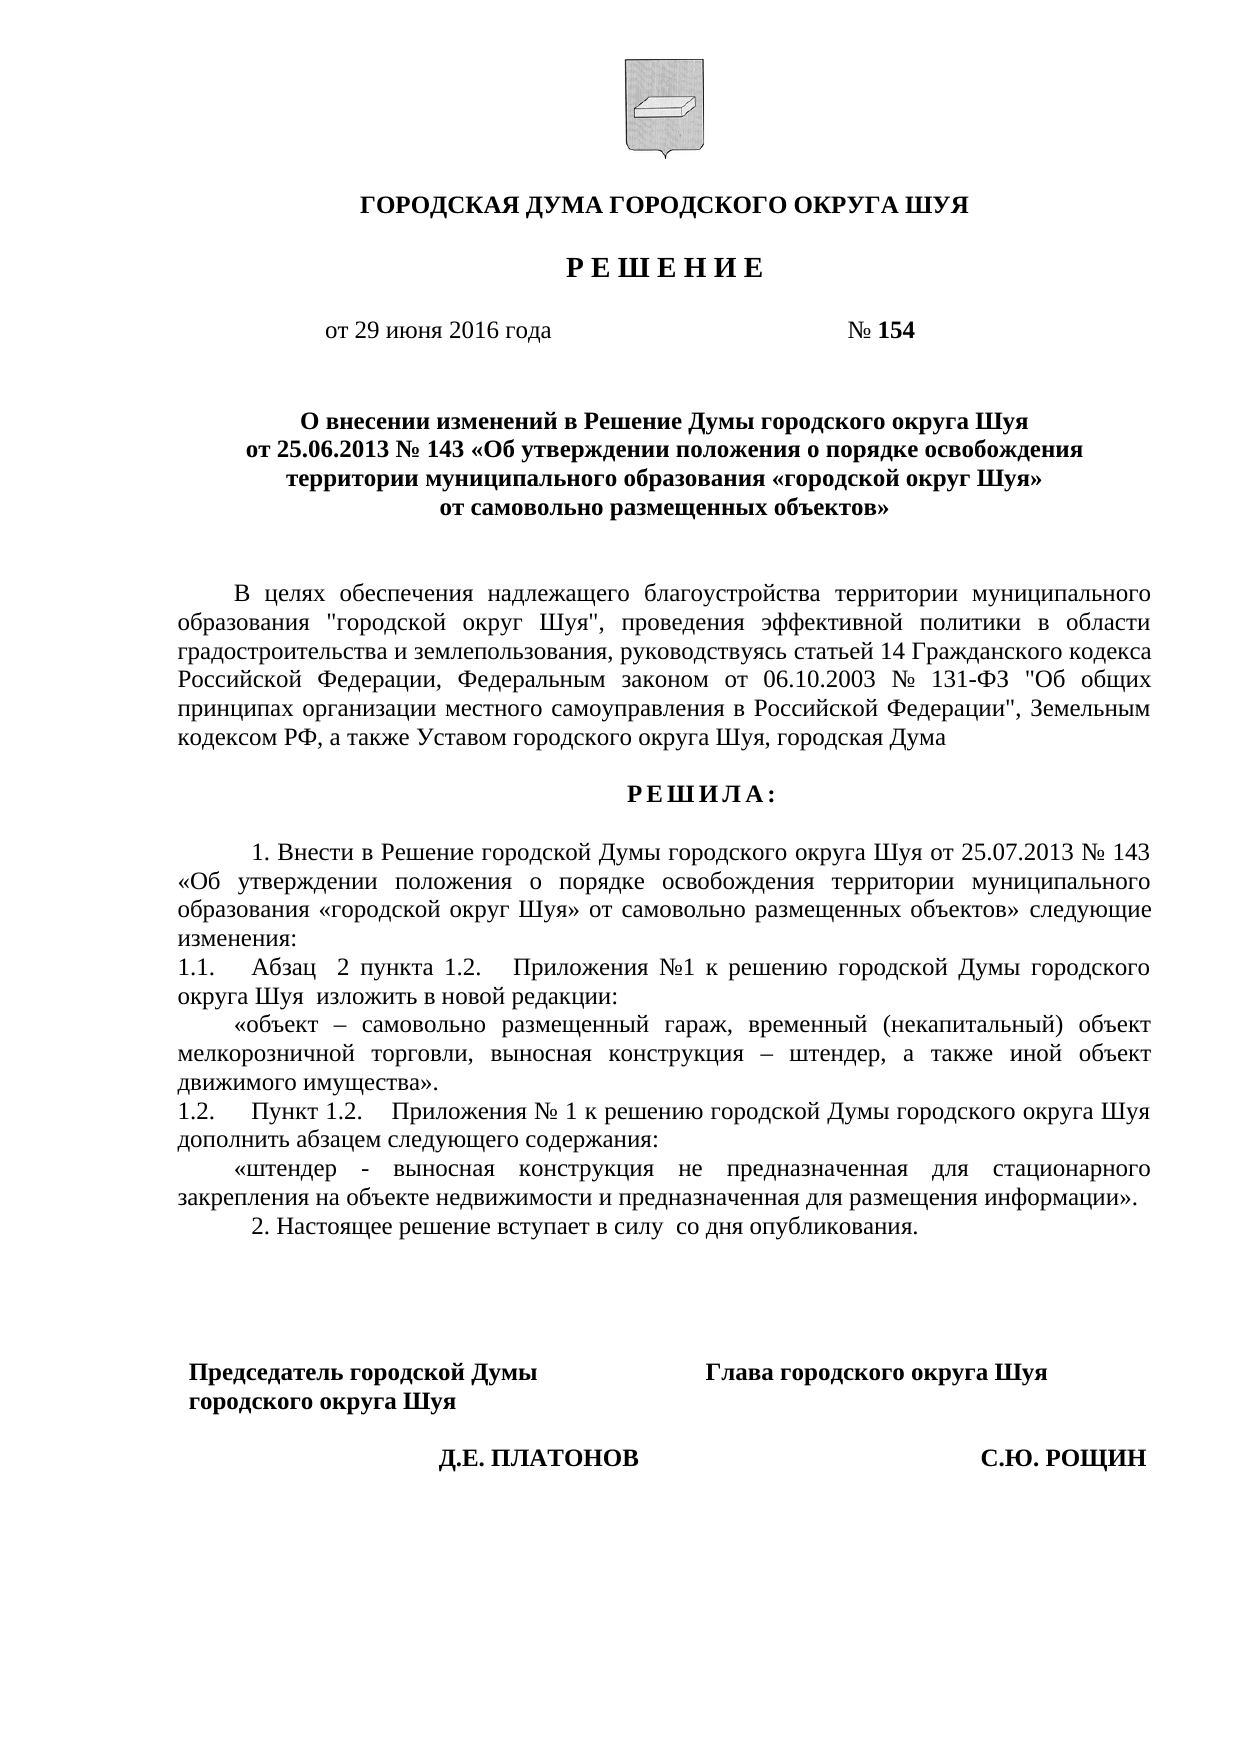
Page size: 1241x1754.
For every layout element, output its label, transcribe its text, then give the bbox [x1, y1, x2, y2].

subtitle РЕШИЛА: [177, 779, 1152, 808]
text О внесении изменений в Решение Думы городского округа Шуя [177, 406, 1152, 434]
table_header Глава городского округа Шуя С.Ю. РОЩИН [694, 1357, 1163, 1472]
text «объект – самовольно размещенный гараж, временный (некапитальный) объект мелкорозничной торговли, выносная конструкция – штендер, а также иной объект движимого имущества». [177, 1009, 1152, 1096]
text 2. Настоящее решение вступает в силу со дня опубликования. [177, 1211, 1152, 1239]
subtitle ГОРОДСКАЯ ДУМА ГОРОДСКОГО ОКРУГА ШУЯ [177, 190, 1152, 219]
table_header Председатель городской Думы городского округа Шуя Д.Е. ПЛАТОНОВ [177, 1357, 694, 1472]
text от 25.06.2013 № 143 «Об утверждении положения о порядке освобождения территории муниципального образования «городской округ Шуя» [177, 434, 1152, 492]
text от 29 июня 2016 года № 154 [177, 315, 1152, 343]
text от самовольно размещенных объектов» [177, 492, 1152, 521]
text «штендер - выносная конструкция не предназначенная для стационарного закрепления на объекте недвижимости и предназначенная для размещения информации». [177, 1153, 1152, 1211]
list Пункт 1.2. Приложения № 1 к решению городской Думы городского округа Шуя дополнить абзацем следующего содержания: [177, 1096, 1152, 1153]
list Абзац 2 пункта 1.2. Приложения №1 к решению городской Думы городского округа Шуя изложить в новой редакции: [177, 952, 1152, 1009]
subtitle Р Е Ш Е Н И Е [177, 250, 1152, 284]
picture [624, 59, 705, 159]
text В целях обеспечения надлежащего благоустройства территории муниципального образования "городской округ Шуя", проведения эффективной политики в области градостроительства и землепользования, руководствуясь статьей 14 Гражданского кодекса Российской Федерации, Федеральным законом от 06.10.2003 № 131-ФЗ "Об общих принципах организации местного самоуправления в Российской Федерации", Земельным кодексом РФ, а также Уставом городского округа Шуя, городская Дума [177, 578, 1152, 751]
text 1. Внести в Решение городской Думы городского округа Шуя от 25.07.2013 № 143 «Об утверждении положения о порядке освобождения территории муниципального образования «городской округ Шуя» от самовольно размещенных объектов» следующие изменения: [177, 837, 1152, 952]
